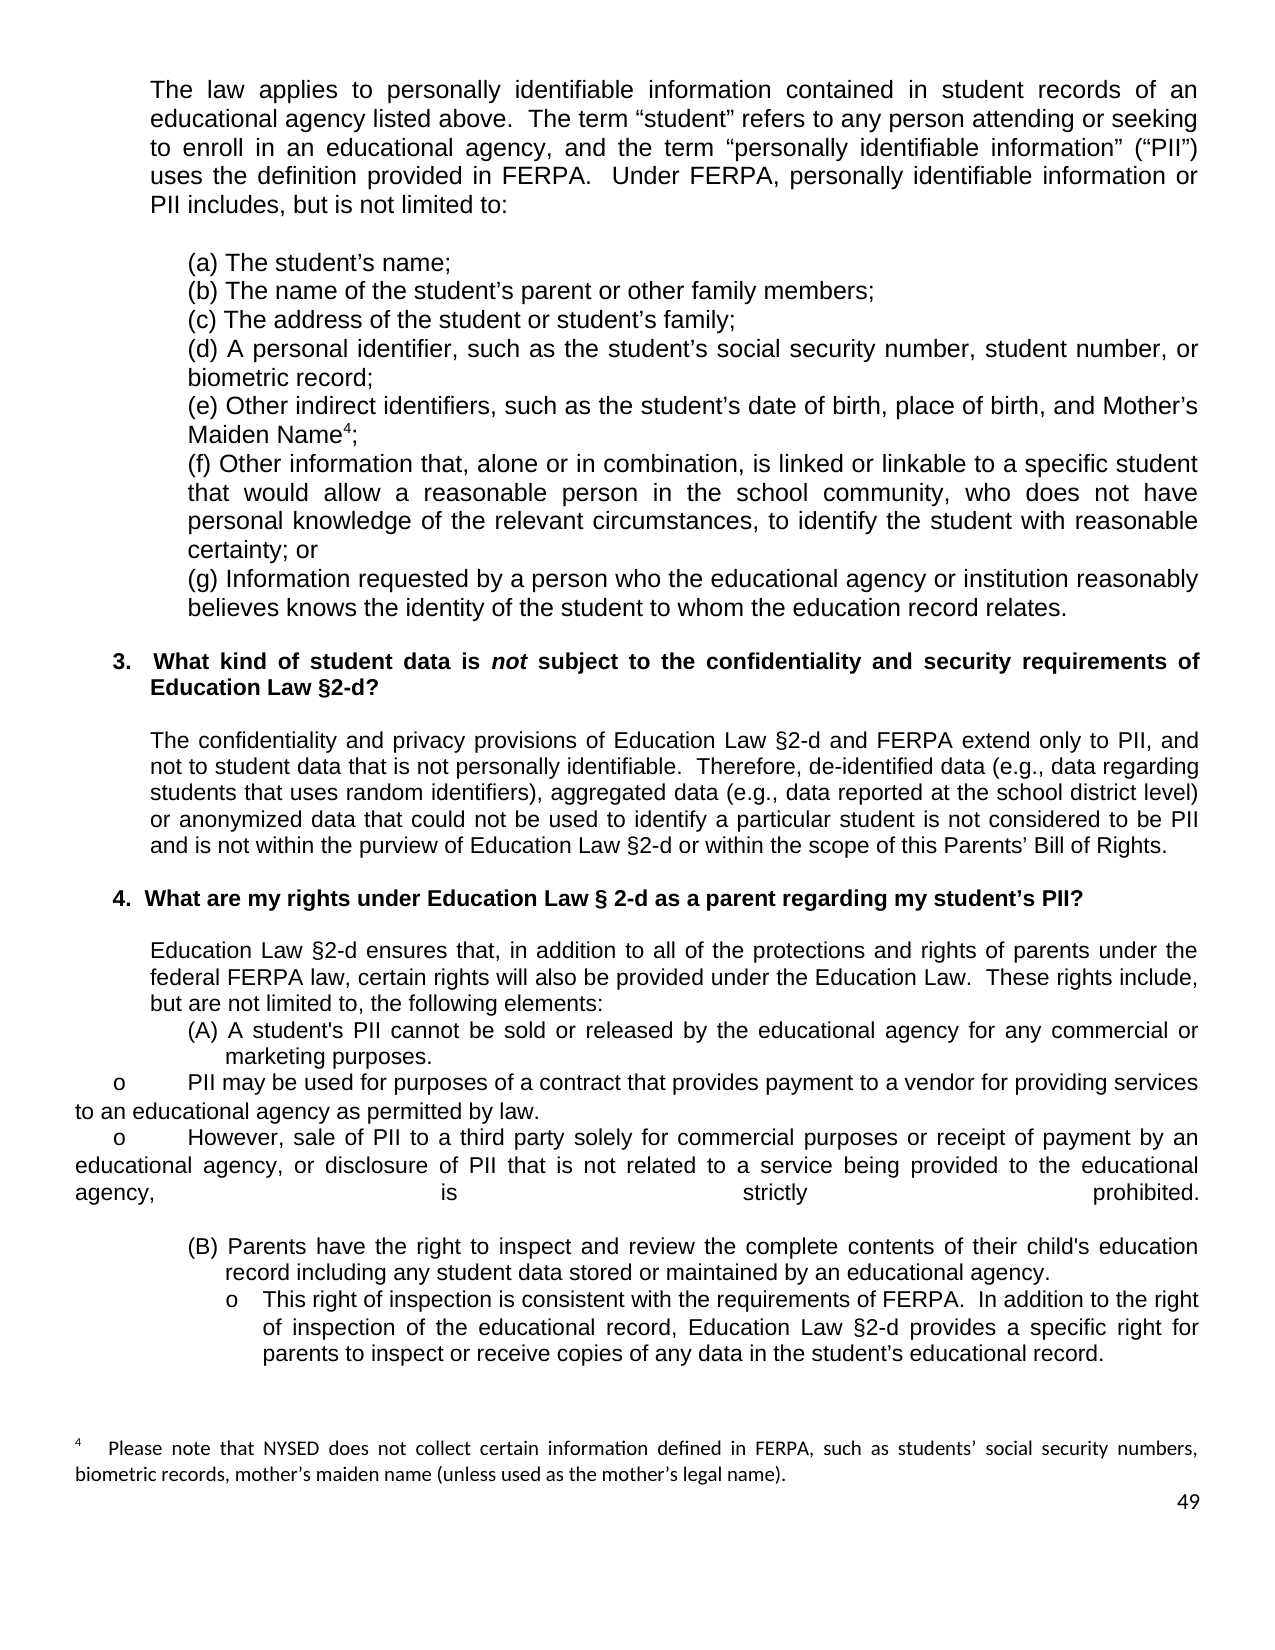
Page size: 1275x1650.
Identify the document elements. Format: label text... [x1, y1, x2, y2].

list This right of inspection is consistent with the requirements of FERPA. In addition to the right of inspection of the educational record, Education Law §2-d provides a specific right for parents to inspect or receive copies of any data in the student’s educational record. [225, 1286, 1200, 1367]
list However, sale of PII to a third party solely for commercial purposes or receipt of payment by an educational agency, or disclosure of PII that is not related to a service being provided to the educational agency, is strictly prohibited. [75, 1124, 1200, 1233]
text (a) The student’s name; [187, 247, 1200, 276]
text (B) Parents have the right to inspect and review the complete contents of their child's education record including any student data stored or maintained by an educational agency. [187, 1233, 1200, 1286]
text (A) A student's PII cannot be sold or released by the educational agency for any commercial or marketing purposes. [187, 1017, 1200, 1069]
text (b) The name of the student’s parent or other family members; [187, 276, 1200, 305]
text 4. What are my rights under Education Law § 2-d as a parent regarding my student’s PII? [112, 885, 1200, 911]
text (g) Information requested by a person who the educational agency or institution reasonably believes knows the identity of the student to whom the education record relates. [187, 564, 1200, 621]
text (f) Other information that, alone or in combination, is linked or linkable to a specific student that would allow a reasonable person in the school community, who does not have personal knowledge of the relevant circumstances, to identify the student with reasonable certainty; or [187, 449, 1200, 564]
text (c) The address of the student or student’s family; [187, 305, 1200, 334]
list PII may be used for purposes of a contract that provides payment to a vendor for providing services to an educational agency as permitted by law. [75, 1069, 1200, 1124]
text 3. What kind of student data is not subject to the confidentiality and security requirements of Education Law §2-d? [112, 648, 1200, 700]
text The confidentiality and privacy provisions of Education Law §2-d and FERPA extend only to PII, and not to student data that is not personally identifiable. Therefore, de-identified data (e.g., data regarding students that uses random identifiers), aggregated data (e.g., data reported at the school district level) or anonymized data that could not be used to identify a particular student is not considered to be PII and is not within the purview of Education Law §2-d or within the scope of this Parents’ Bill of Rights. [150, 727, 1200, 858]
text Education Law §2-d ensures that, in addition to all of the protections and rights of parents under the federal FERPA law, certain rights will also be provided under the Education Law. These rights include, but are not limited to, the following elements: [150, 937, 1200, 1017]
text (d) A personal identifier, such as the student’s social security number, student number, or biometric record; [187, 334, 1200, 391]
text The law applies to personally identifiable information contained in student records of an educational agency listed above. The term “student” refers to any person attending or seeking to enroll in an educational agency, and the term “personally identifiable information” (“PII”) uses the definition provided in FERPA. Under FERPA, personally identifiable information or PII includes, but is not limited to: [150, 75, 1200, 219]
text (e) Other indirect identifiers, such as the student’s date of birth, place of birth, and Mother’s Maiden Name; [187, 391, 1200, 449]
